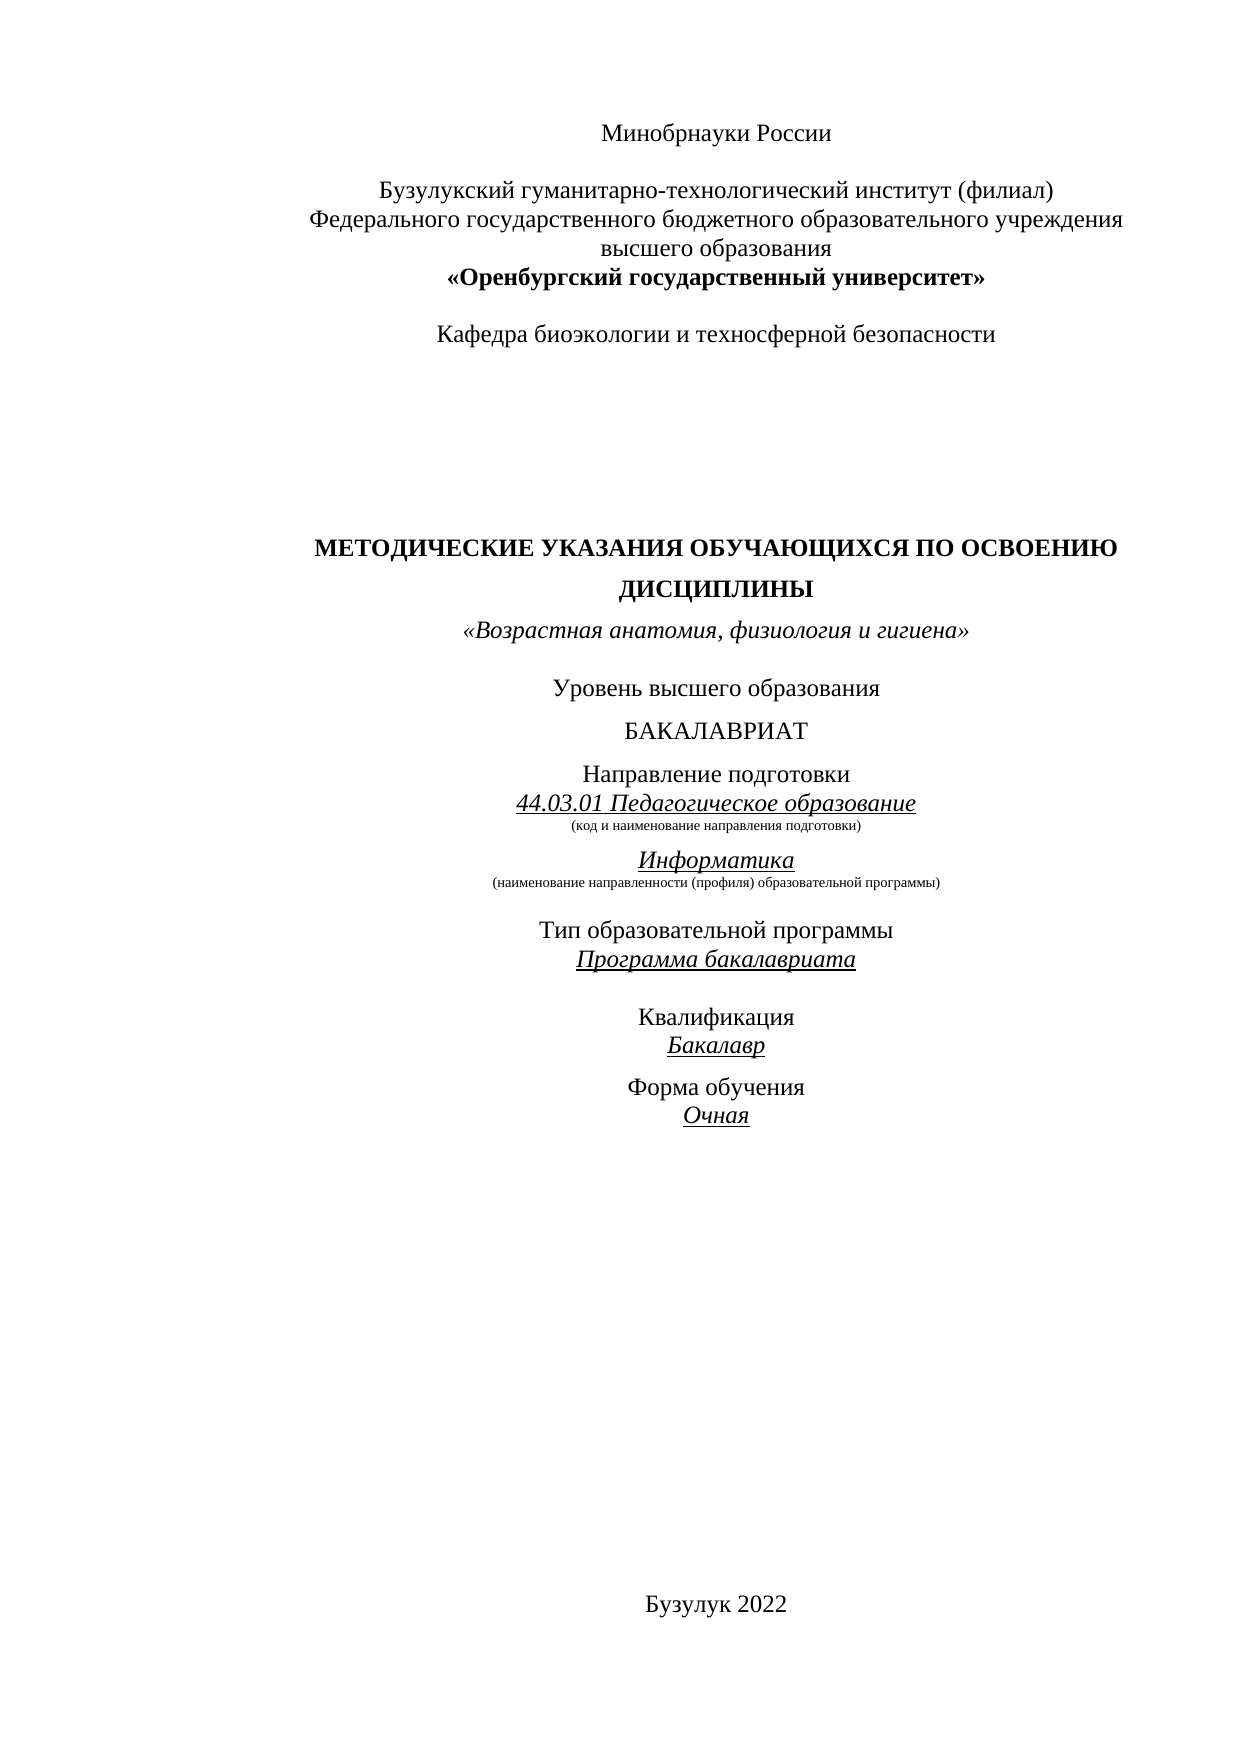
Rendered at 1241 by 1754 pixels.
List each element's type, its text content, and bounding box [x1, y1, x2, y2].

text (код и наименование направления подготовки) [177, 817, 1181, 846]
text «Возрастная анатомия, физиология и гигиена» [177, 616, 1181, 644]
text Федерального государственного бюджетного образовательного учреждения [177, 204, 1181, 233]
text Квалификация [177, 1002, 1181, 1031]
text БАКАЛАВРИАТ [177, 716, 1181, 745]
text МЕТОДИЧЕСКИЕ УКАЗАНИЯ ОБУЧАЮЩИХСЯ ПО ОСВОЕНИЮ [177, 533, 1181, 562]
text Направление подготовки [177, 759, 1181, 788]
text Информатика [177, 846, 1181, 874]
text Минобрнауки России [177, 118, 1181, 147]
text Бузулукский гуманитарно-технологический институт (филиал) [177, 176, 1181, 204]
text Тип образовательной программы [177, 916, 1181, 944]
text «Оренбургский государственный университет» [177, 262, 1181, 291]
text Программа бакалавриата [177, 944, 1181, 973]
text Бакалавр [177, 1031, 1181, 1059]
text Бузулук 2022 [177, 1589, 1181, 1618]
text высшего образования [177, 233, 1181, 262]
text (наименование направленности (профиля) образовательной программы) [177, 874, 1181, 903]
text Кафедра биоэкологии и техносферной безопасности [177, 319, 1181, 348]
text Очная [177, 1101, 1181, 1129]
text 44.03.01 Педагогическое образование [177, 788, 1181, 817]
text Форма обучения [177, 1072, 1181, 1101]
text Уровень высшего образования [177, 673, 1181, 702]
text ДИСЦИПЛИНЫ [177, 574, 1181, 603]
